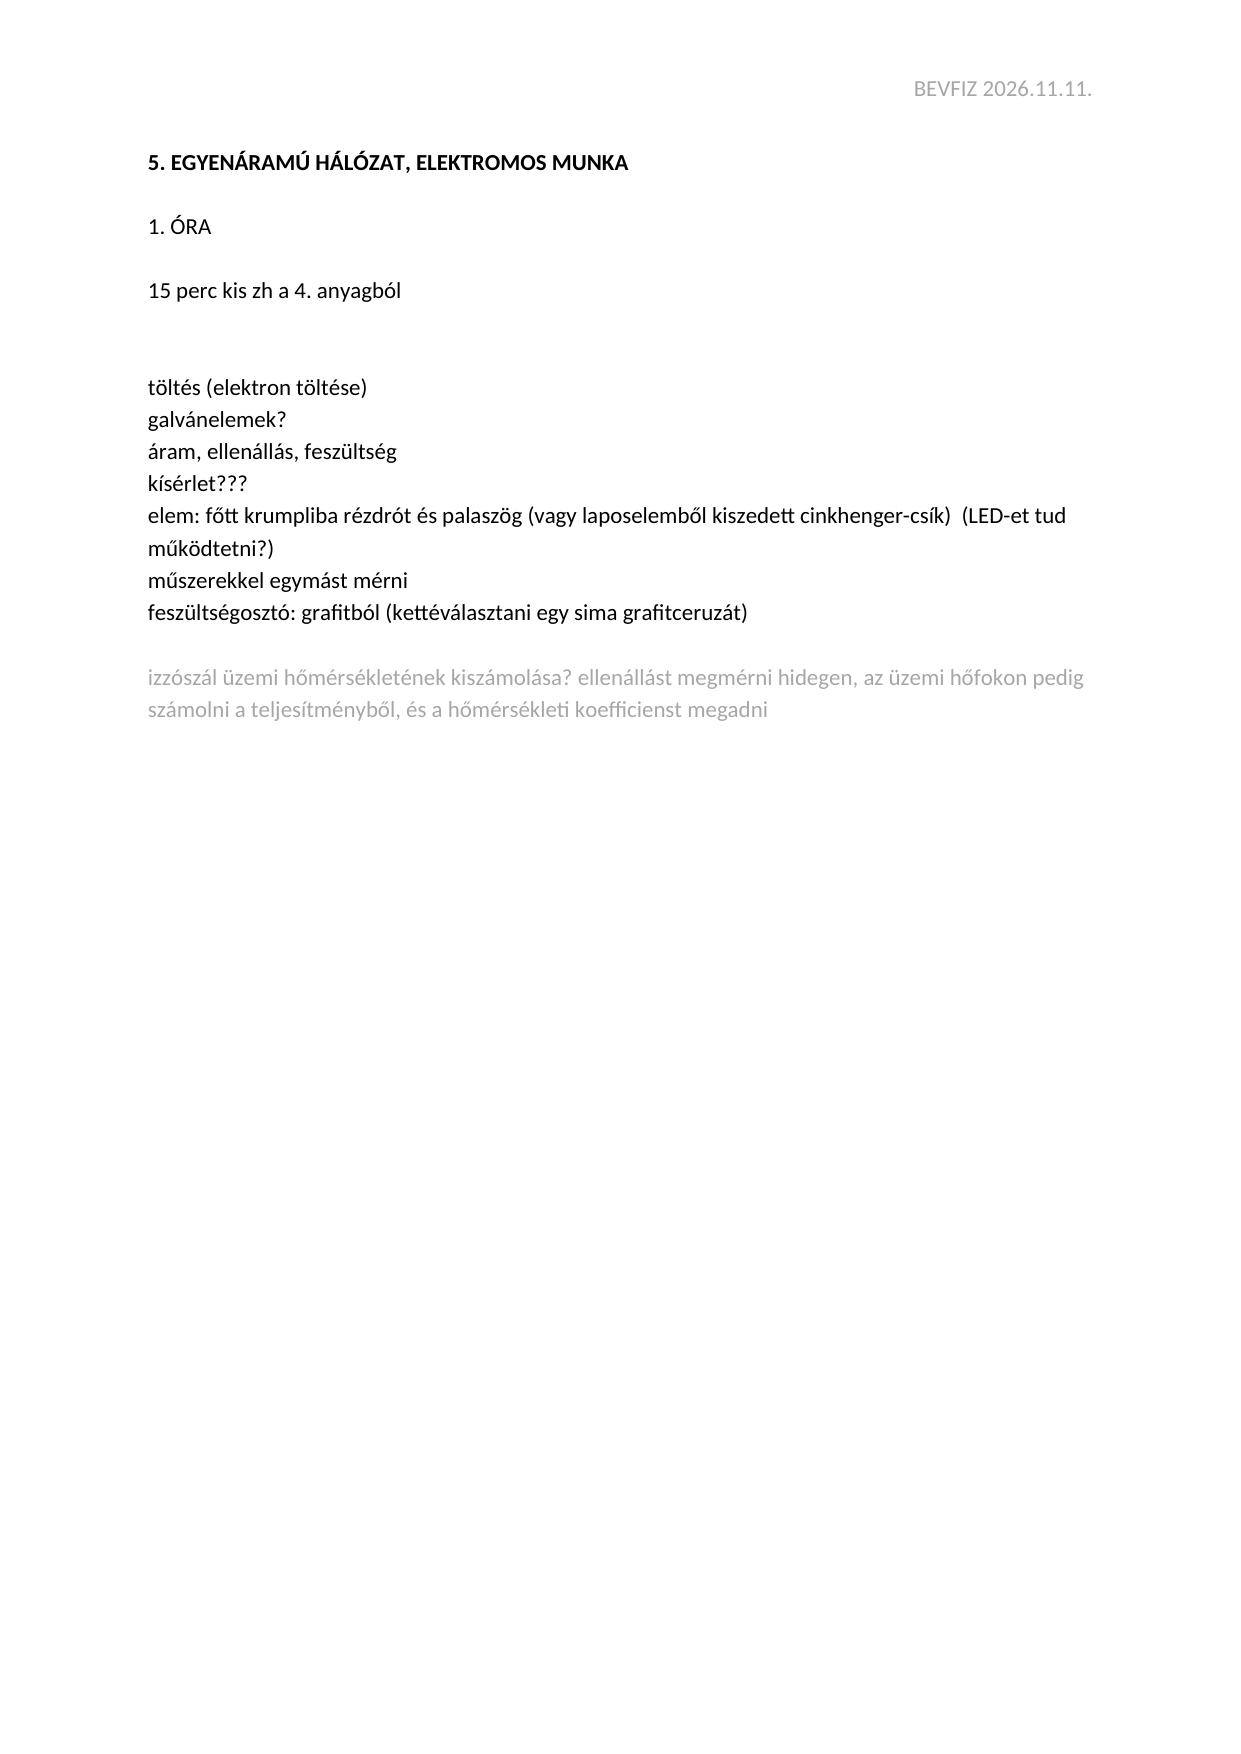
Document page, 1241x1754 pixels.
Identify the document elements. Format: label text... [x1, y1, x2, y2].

text 1. ÓRA [148, 212, 1093, 240]
text elem: főtt krumpliba rézdrót és palaszög (vagy laposelemből kiszedett cinkhenger-csík) (LED-et tud működtetni?) [148, 502, 1093, 562]
text kísérlet??? [148, 469, 1093, 497]
text 15 perc kis zh a 4. anyagból [148, 276, 1093, 304]
text töltés (elektron töltése) [148, 373, 1093, 401]
text izzószál üzemi hőmérsékletének kiszámolása? ellenállást megmérni hidegen, az üzemi hőfokon pedig számolni a teljesítményből, és a hőmérsékleti koefficienst megadni [148, 663, 1093, 723]
text feszültségosztó: grafitból (kettéválasztani egy sima grafitceruzát) [148, 598, 1093, 626]
text műszerekkel egymást mérni [148, 566, 1093, 594]
text áram, ellenállás, feszültség [148, 437, 1093, 465]
text 5. EGYENÁRAMÚ HÁLÓZAT, ELEKTROMOS MUNKA [148, 148, 1093, 176]
text galvánelemek? [148, 405, 1093, 433]
